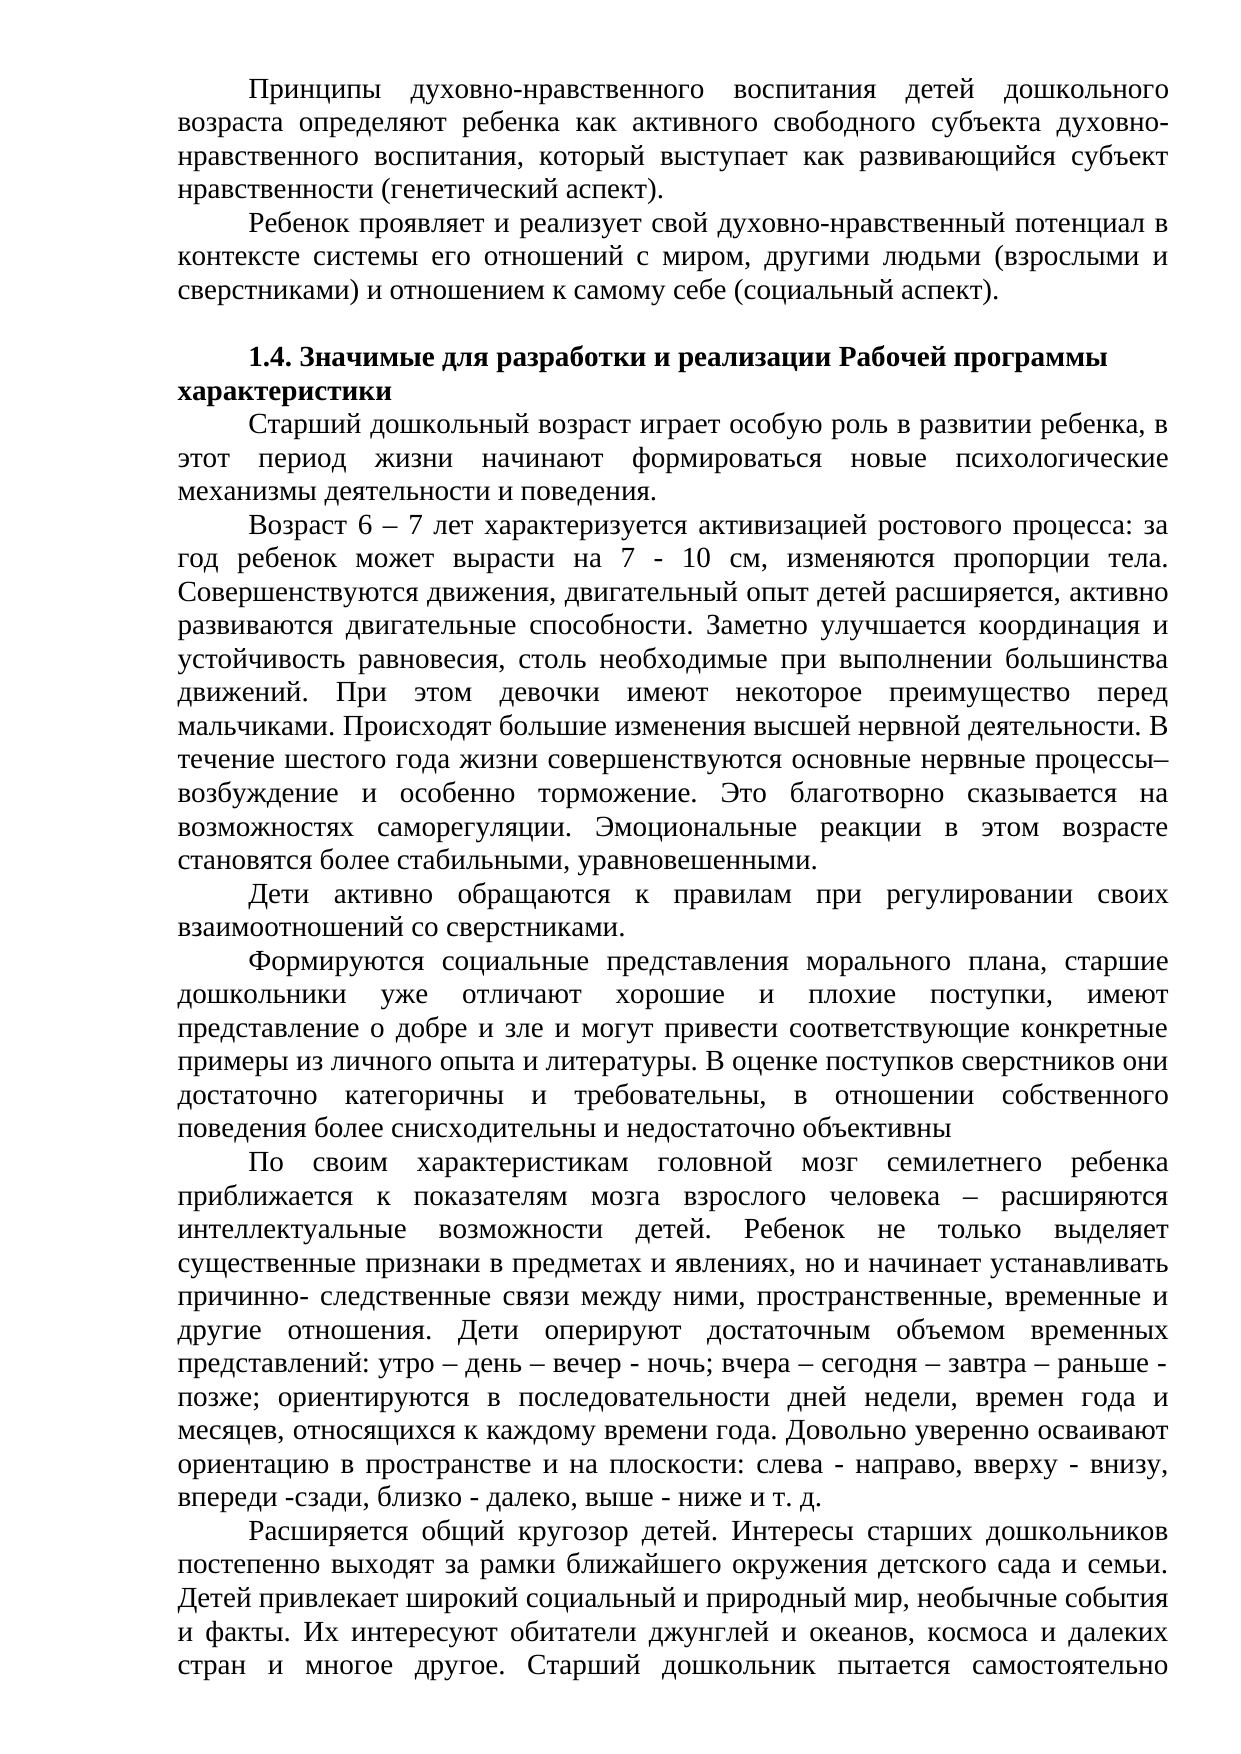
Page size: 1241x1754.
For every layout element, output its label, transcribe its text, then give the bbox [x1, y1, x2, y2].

text 1.4. Значимые для разработки и реализации Рабочей программы характеристики [177, 339, 1169, 406]
text Дети активно обращаются к правилам при регулировании своих взаимоотношений со сверстниками. [177, 876, 1169, 943]
text По своим характеристикам головной мозг семилетнего ребенка приближается к показателям мозга взрослого человека – расширяются интеллектуальные возможности детей. Ребенок не только выделяет существенные признаки в предметах и явлениях, но и начинает устанавливать причинно- следственные связи между ними, пространственные, временные и другие отношения. Дети оперируют достаточным объемом временных представлений: утро – день – вечер - ночь; вчера – сегодня – завтра – раньше - позже; ориентируются в последовательности дней недели, времен года и месяцев, относящихся к каждому времени года. Довольно уверенно осваивают ориентацию в пространстве и на плоскости: слева - направо, вверху - внизу, впереди -сзади, близко - далеко, выше - ниже и т. д. [177, 1144, 1169, 1513]
text Принципы духовно-нравственного воспитания детей дошкольного возраста определяют ребенка как активного свободного субъекта духовно-нравственного воспитания, который выступает как развивающийся субъект нравственности (генетический аспект). [177, 71, 1169, 205]
text Ребенок проявляет и реализует свой духовно-нравственный потенциал в контексте системы его отношений с миром, другими людьми (взрослыми и сверстниками) и отношением к самому себе (социальный аспект). [177, 205, 1169, 306]
text Формируются социальные представления морального плана, старшие дошкольники уже отличают хорошие и плохие поступки, имеют представление о добре и зле и могут привести соответствующие конкретные примеры из личного опыта и литературы. В оценке поступков сверстников они достаточно категоричны и требовательны, в отношении собственного поведения более снисходительны и недостаточно объективны [177, 943, 1169, 1144]
text Возраст 6 – 7 лет характеризуется активизацией ростового процесса: за год ребенок может вырасти на 7 - 10 см, изменяются пропорции тела. Совершенствуются движения, двигательный опыт детей расширяется, активно развиваются двигательные способности. Заметно улучшается координация и устойчивость равновесия, столь необходимые при выполнении большинства движений. При этом девочки имеют некоторое преимущество перед мальчиками. Происходят большие изменения высшей нервной деятельности. В течение шестого года жизни совершенствуются основные нервные процессы– возбуждение и особенно торможение. Это благотворно сказывается на возможностях саморегуляции. Эмоциональные реакции в этом возрасте становятся более стабильными, уравновешенными. [177, 507, 1169, 876]
text Старший дошкольный возраст играет особую роль в развитии ребенка, в этот период жизни начинают формироваться новые психологические механизмы деятельности и поведения. [177, 406, 1169, 507]
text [177, 1513, 1169, 1681]
